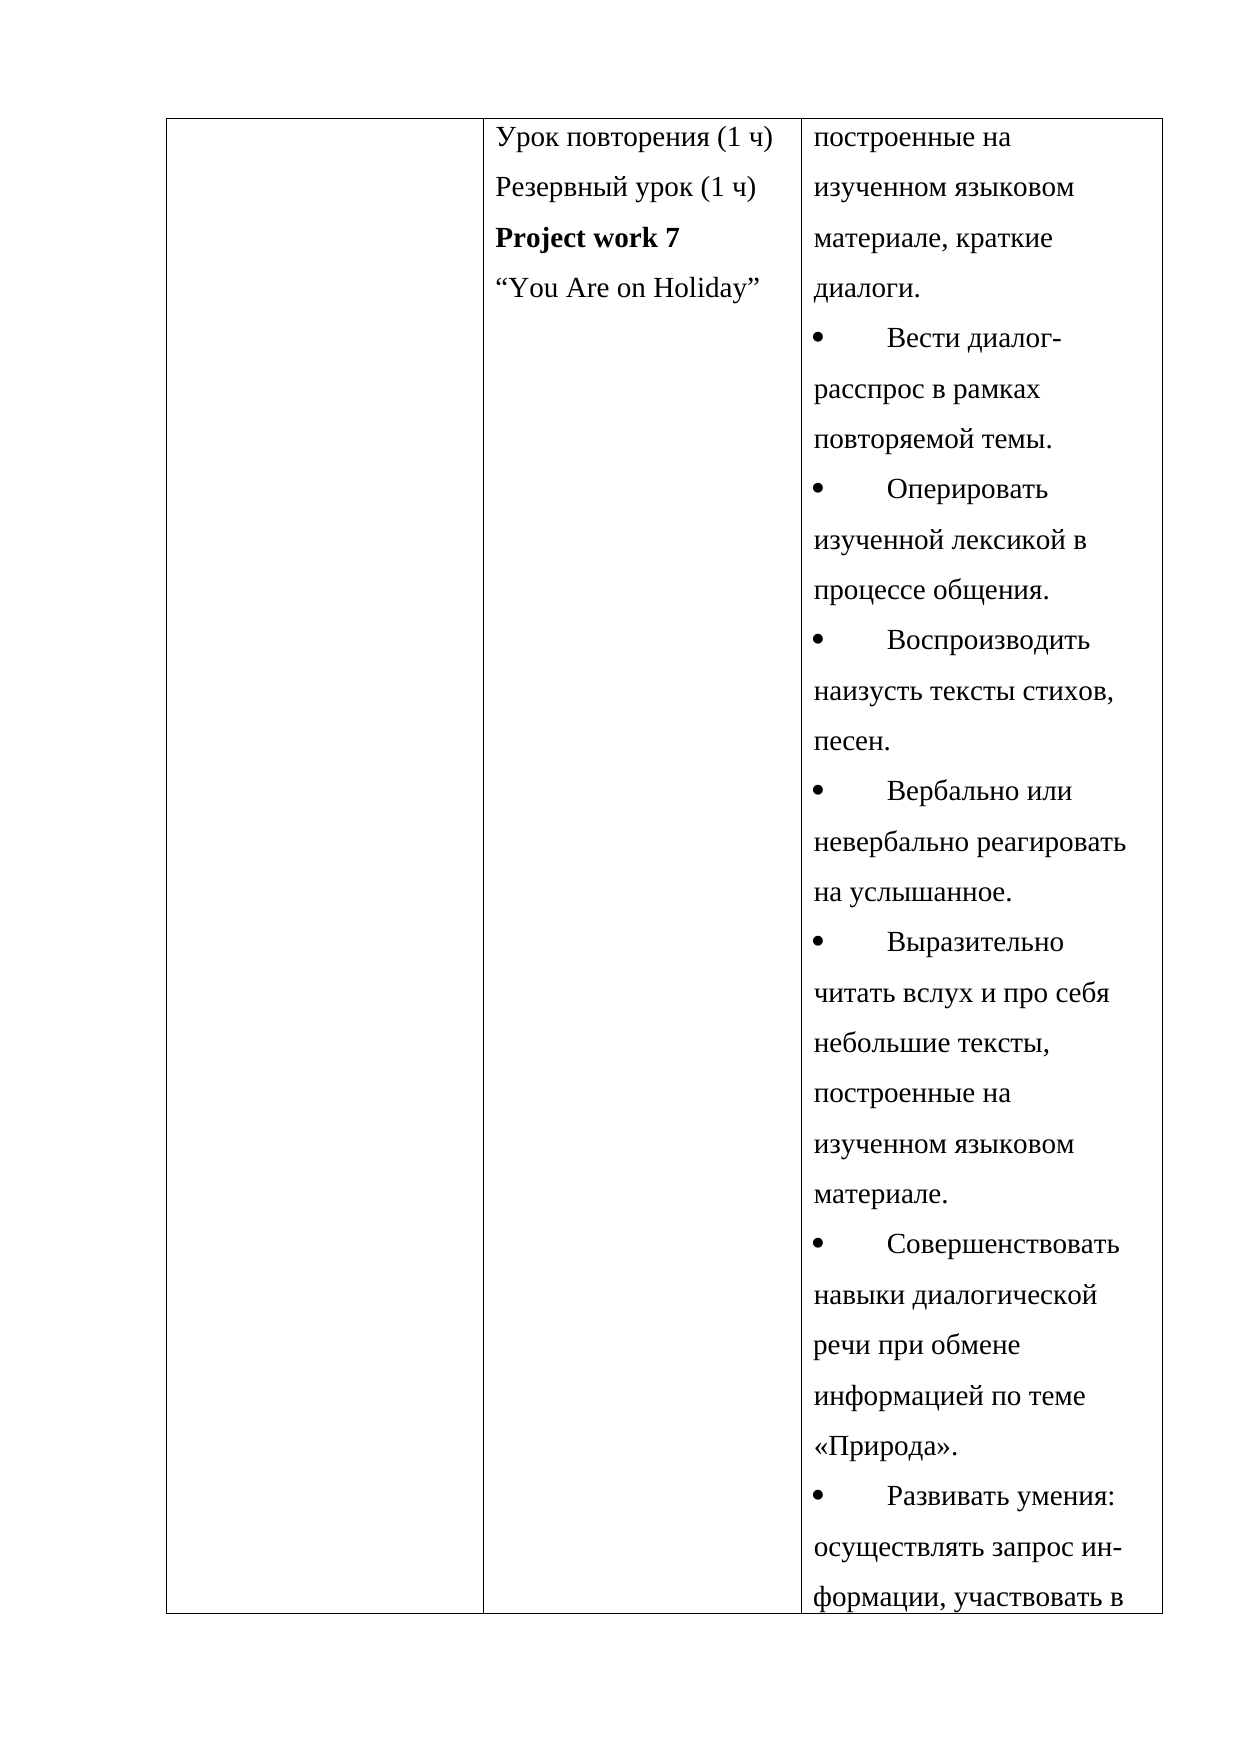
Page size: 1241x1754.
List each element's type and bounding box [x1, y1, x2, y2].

table_cell [802, 119, 1162, 1612]
table_cell [167, 119, 483, 1612]
table_cell [484, 119, 801, 1612]
